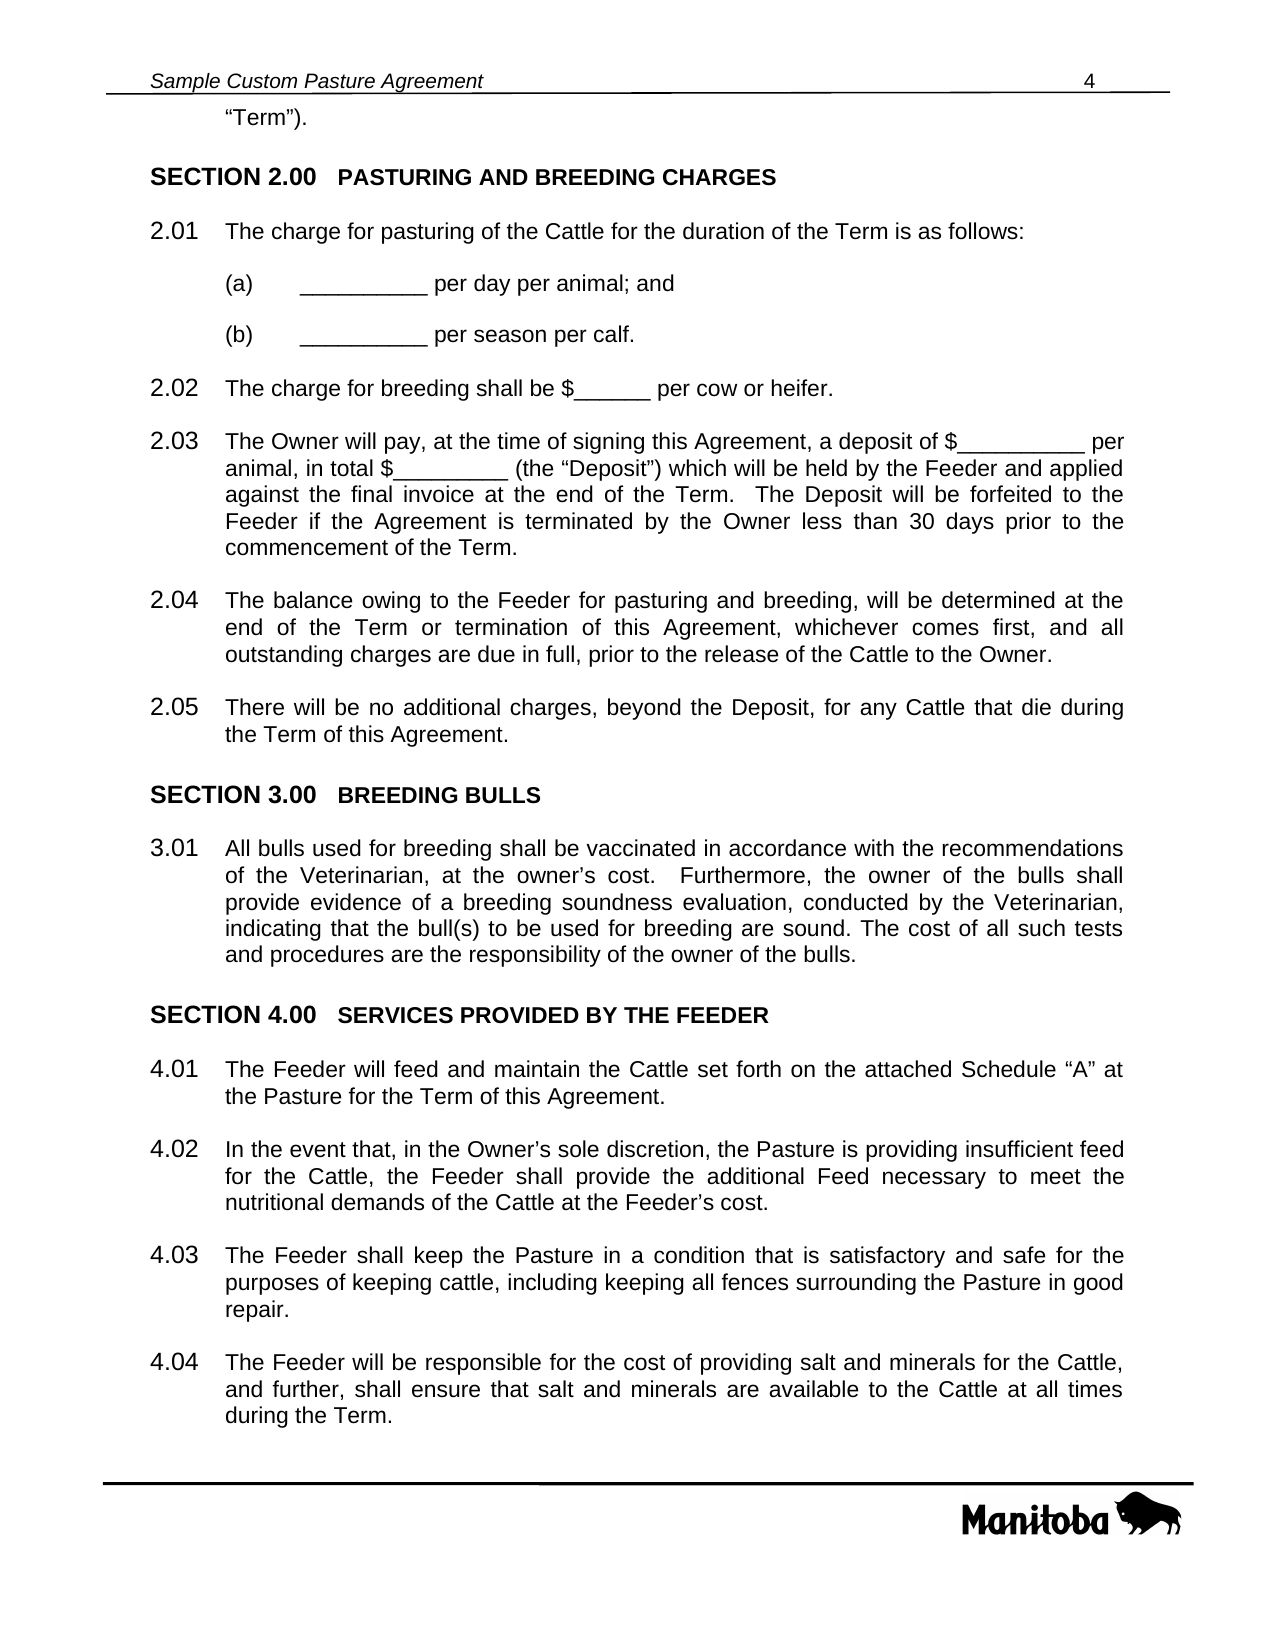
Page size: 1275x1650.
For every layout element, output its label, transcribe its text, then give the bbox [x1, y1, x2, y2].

subtitle __________ per day per animal; and [225, 270, 1125, 296]
subtitle All bulls used for breeding shall be vaccinated in accordance with the recommendations of the Veterinarian, at the owner’s cost. Furthermore, the owner of the bulls shall provide evidence of a breeding soundness evaluation, conducted by the Veterinarian, indicating that the bull(s) to be used for breeding are sound. The cost of all such tests and procedures are the responsibility of the owner of the bulls. [150, 833, 1125, 968]
subtitle PASTURING AND BREEDING CHARGES [150, 162, 1125, 191]
subtitle The Feeder will be responsible for the cost of providing salt and minerals for the Cattle, and further, shall ensure that salt and minerals are available to the Cattle at all times during the Term. [150, 1347, 1125, 1428]
subtitle SERVICES PROVIDED BY THE FEEDER [150, 1000, 1125, 1029]
subtitle There will be no additional charges, beyond the Deposit, for any Cattle that die during the Term of this Agreement. [150, 692, 1125, 747]
subtitle The balance owing to the Feeder for pasturing and breeding, will be determined at the end of the Term or termination of this Agreement, whichever comes first, and all outstanding charges are due in full, prior to the release of the Cattle to the Owner. [150, 586, 1125, 667]
subtitle The Feeder will feed and maintain the Cattle set forth on the attached Schedule “A” at the Pasture for the Term of this Agreement. [150, 1054, 1125, 1109]
subtitle BREEDING BULLS [150, 780, 1125, 808]
picture [962, 1491, 1182, 1535]
subtitle The charge for breeding shall be $______ per cow or heifer. [150, 373, 1125, 401]
subtitle The Owner will pay, at the time of signing this Agreement, a deposit of $__________ per animal, in total $_________ (the “Deposit”) which will be held by the Feeder and applied against the final invoice at the end of the Term. The Deposit will be forfeited to the Feeder if the Agreement is terminated by the Owner less than 30 days prior to the commencement of the Term. [150, 426, 1125, 561]
subtitle The charge for pasturing of the Cattle for the duration of the Term is as follows: [150, 216, 1125, 245]
subtitle The Feeder shall keep the Pasture in a condition that is satisfactory and safe for the purposes of keeping cattle, including keeping all fences surrounding the Pasture in good repair. [150, 1241, 1125, 1322]
subtitle __________ per season per calf. [225, 321, 1125, 348]
subtitle In the event that, in the Owner’s sole discretion, the Pasture is providing insufficient feed for the Cattle, the Feeder shall provide the additional Feed necessary to meet the nutritional demands of the Cattle at the Feeder’s cost. [150, 1134, 1125, 1216]
